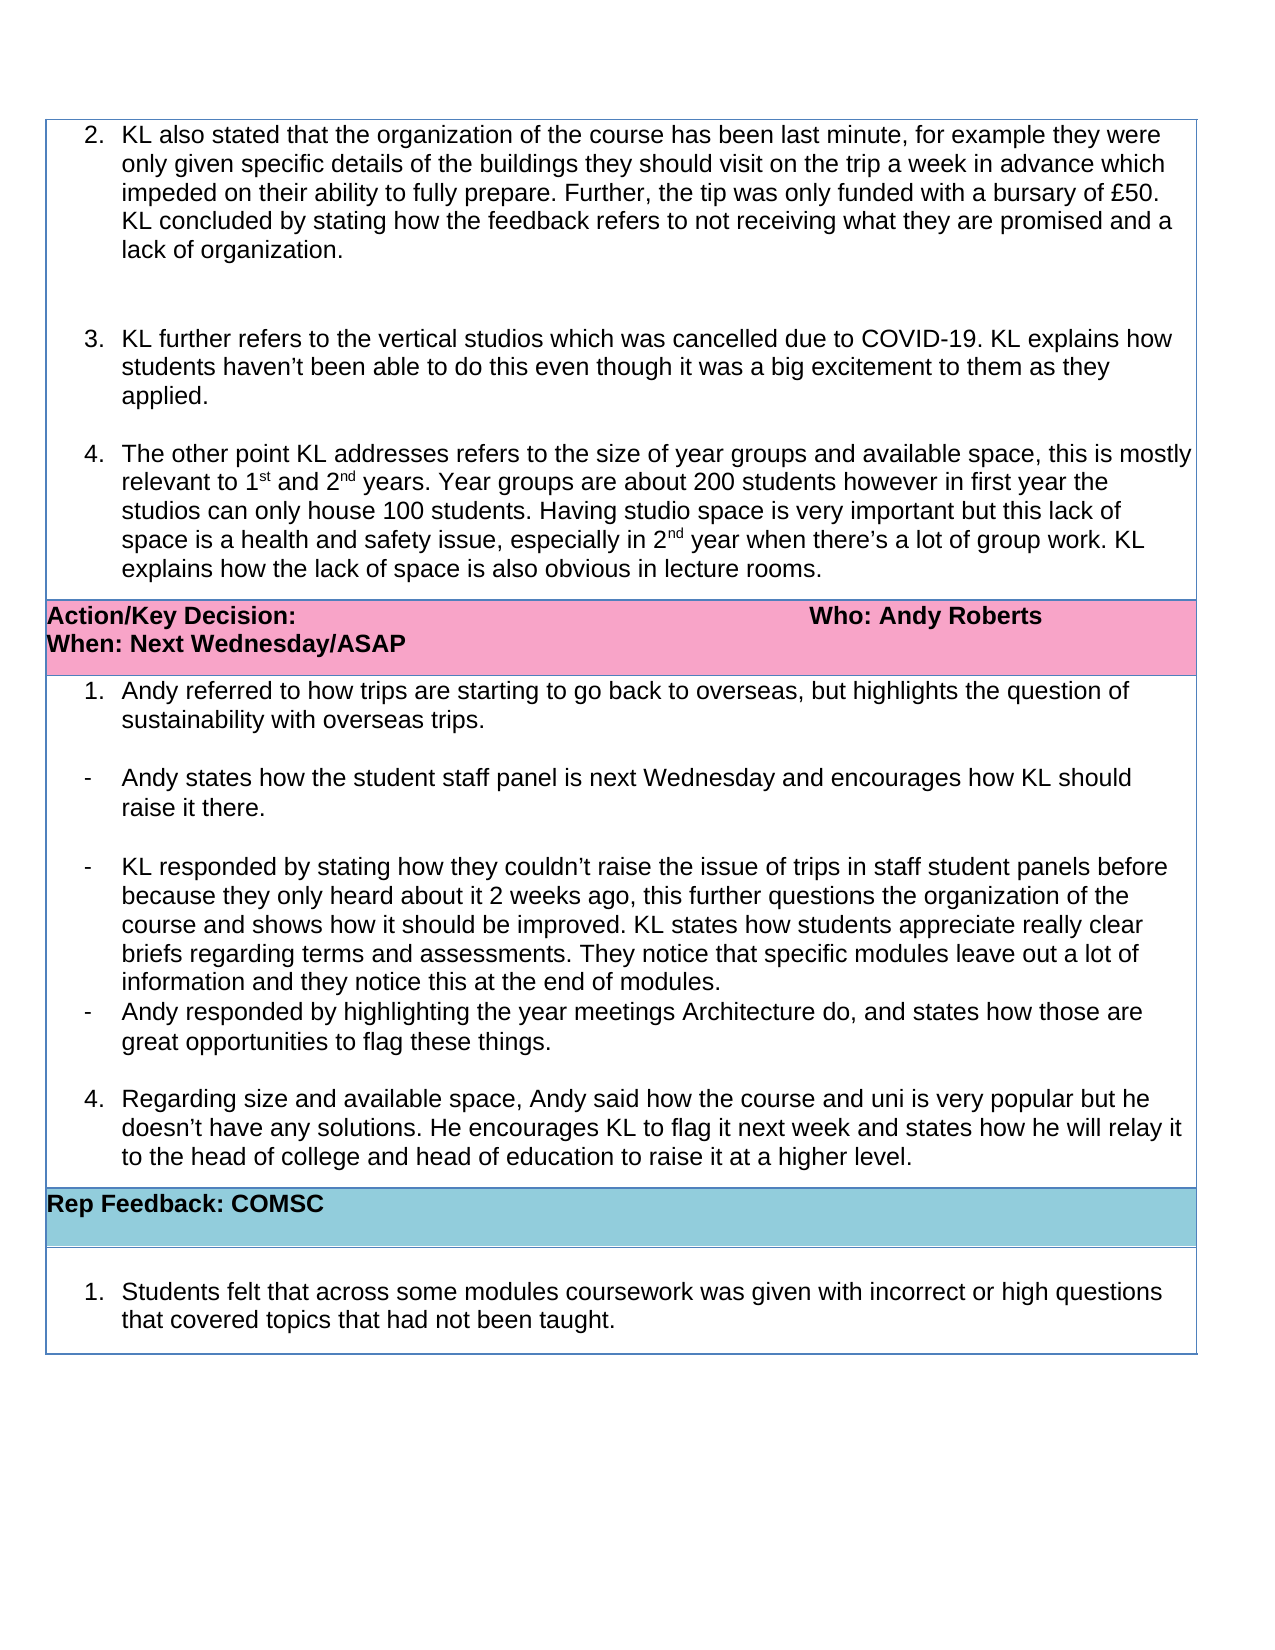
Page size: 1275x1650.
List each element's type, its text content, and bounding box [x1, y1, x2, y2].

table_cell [47, 120, 1196, 599]
table_cell Action/Key Decision: Who: Andy Roberts When: Next Wednesday/ASAP [47, 601, 1196, 675]
table_cell Andy referred to how trips are starting to go back to overseas, but highlights the question of sustainability with overseas trips. Andy states how the student staff panel is next Wednesday and encourages how KL should raise it there. KL responded by stating how they couldn’t raise the issue of trips in staff student panels before because they only heard about it 2 weeks ago, this further questions the organization of the course and shows how it should be improved. KL states how students appreciate really clear briefs regarding terms and assessments. They notice that specific modules leave out a lot of information and they notice this at the end of modules. Andy responded by highlighting the year meetings Architecture do, and states how those are great opportunities to flag these things. Regarding size and available space, Andy said how the course and uni is very popular but he doesn’t have any solutions. He encourages KL to flag it next week and states how he will relay it to the head of college and head of education to raise it at a higher level. [47, 676, 1196, 1187]
table_cell Rep Feedback: COMSC [47, 1189, 1196, 1246]
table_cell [47, 1248, 1196, 1353]
